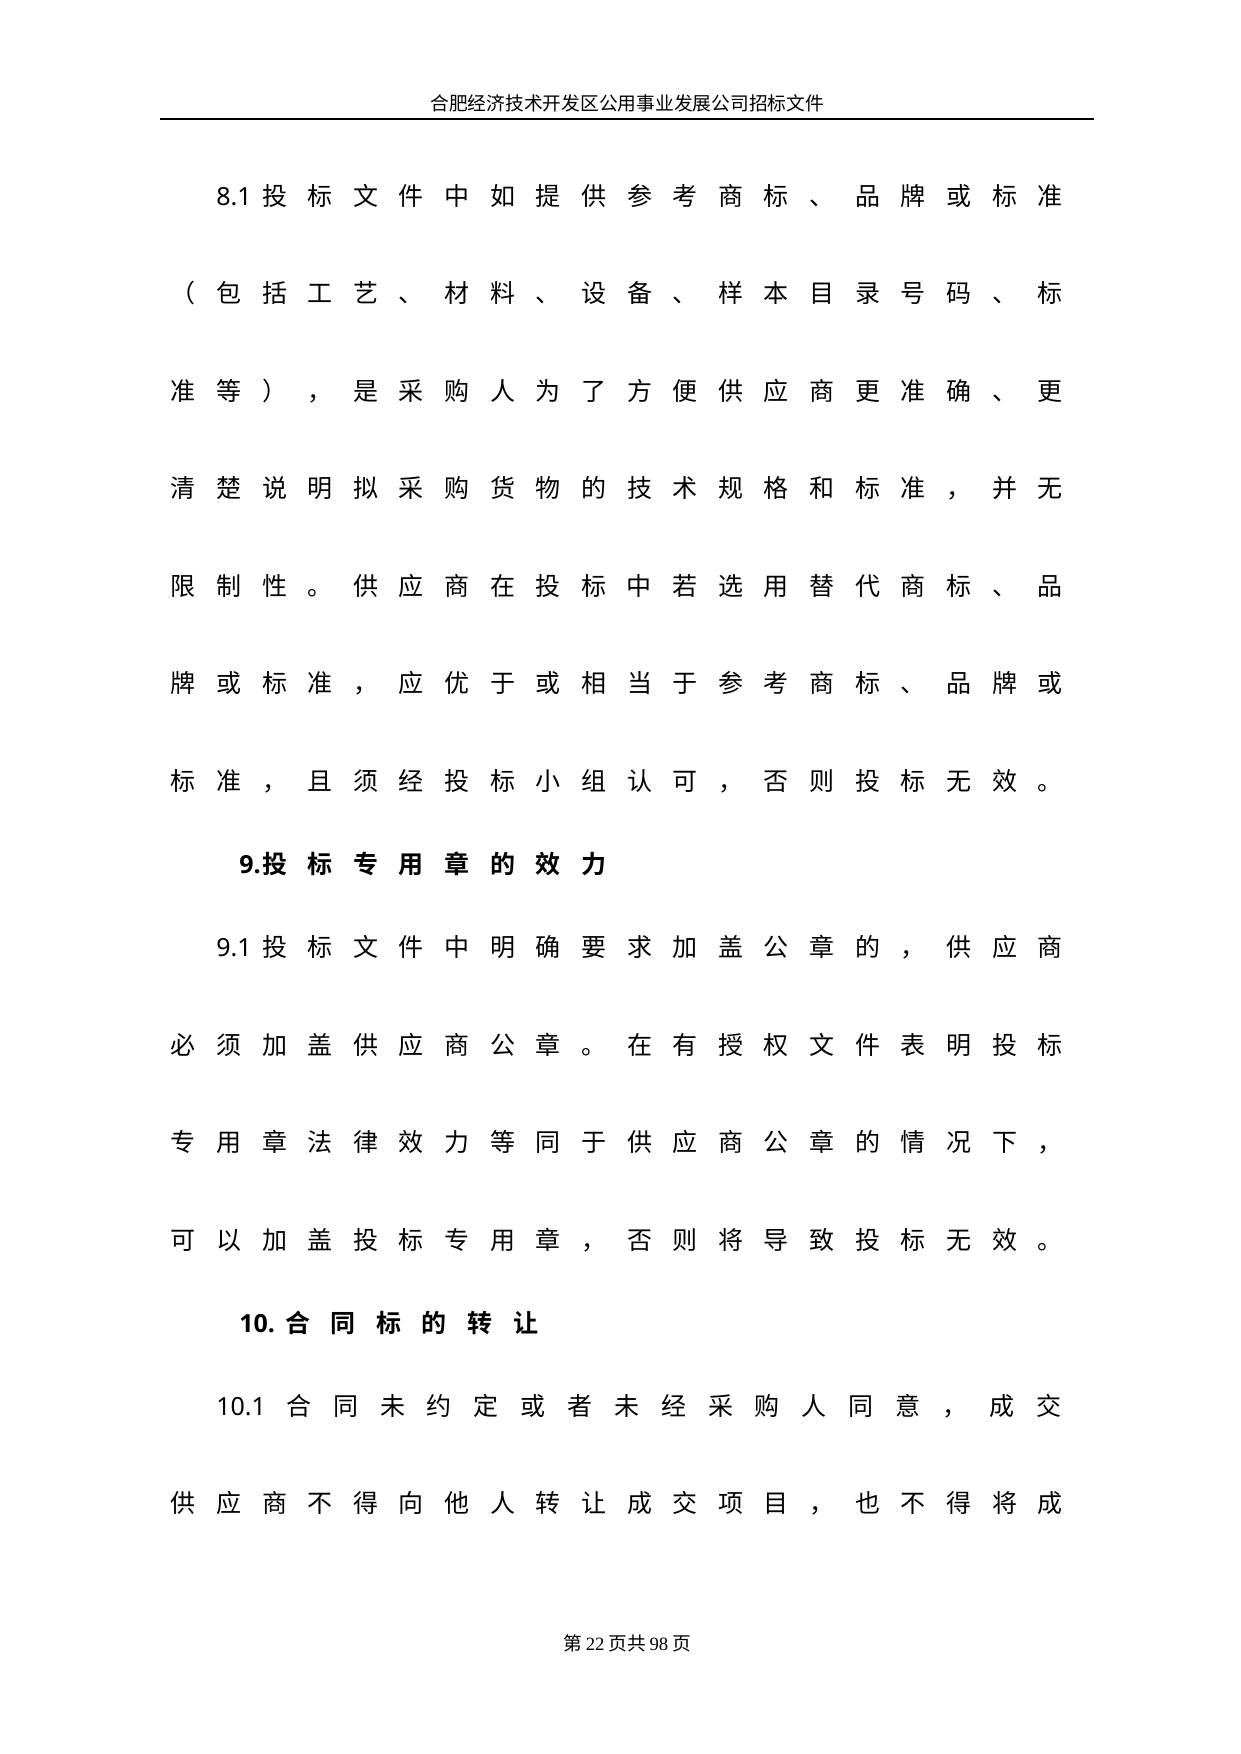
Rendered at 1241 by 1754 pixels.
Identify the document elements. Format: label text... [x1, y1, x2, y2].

text 9.投标专用章的效力 [171, 830, 1083, 895]
text 9.1投标文件中明确要求加盖公章的，供应商必须加盖供应商公章。在有授权文件表明投标专用章法律效力等同于供应商公章的情况下，可以加盖投标专用章，否则将导致投标无效。 [171, 913, 1083, 1271]
text 10.合同标的转让 [171, 1289, 1083, 1354]
text 8.1投标文件中如提供参考商标、品牌或标准（包括工艺、材料、设备、样本目录号码、标准等），是采购人为了方便供应商更准确、更清楚说明拟采购货物的技术规格和标准，并无限制性。供应商在投标中若选用替代商标、品牌或标准，应优于或相当于参考商标、品牌或标准，且须经投标小组认可，否则投标无效。 [171, 162, 1083, 812]
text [171, 1372, 1083, 1534]
